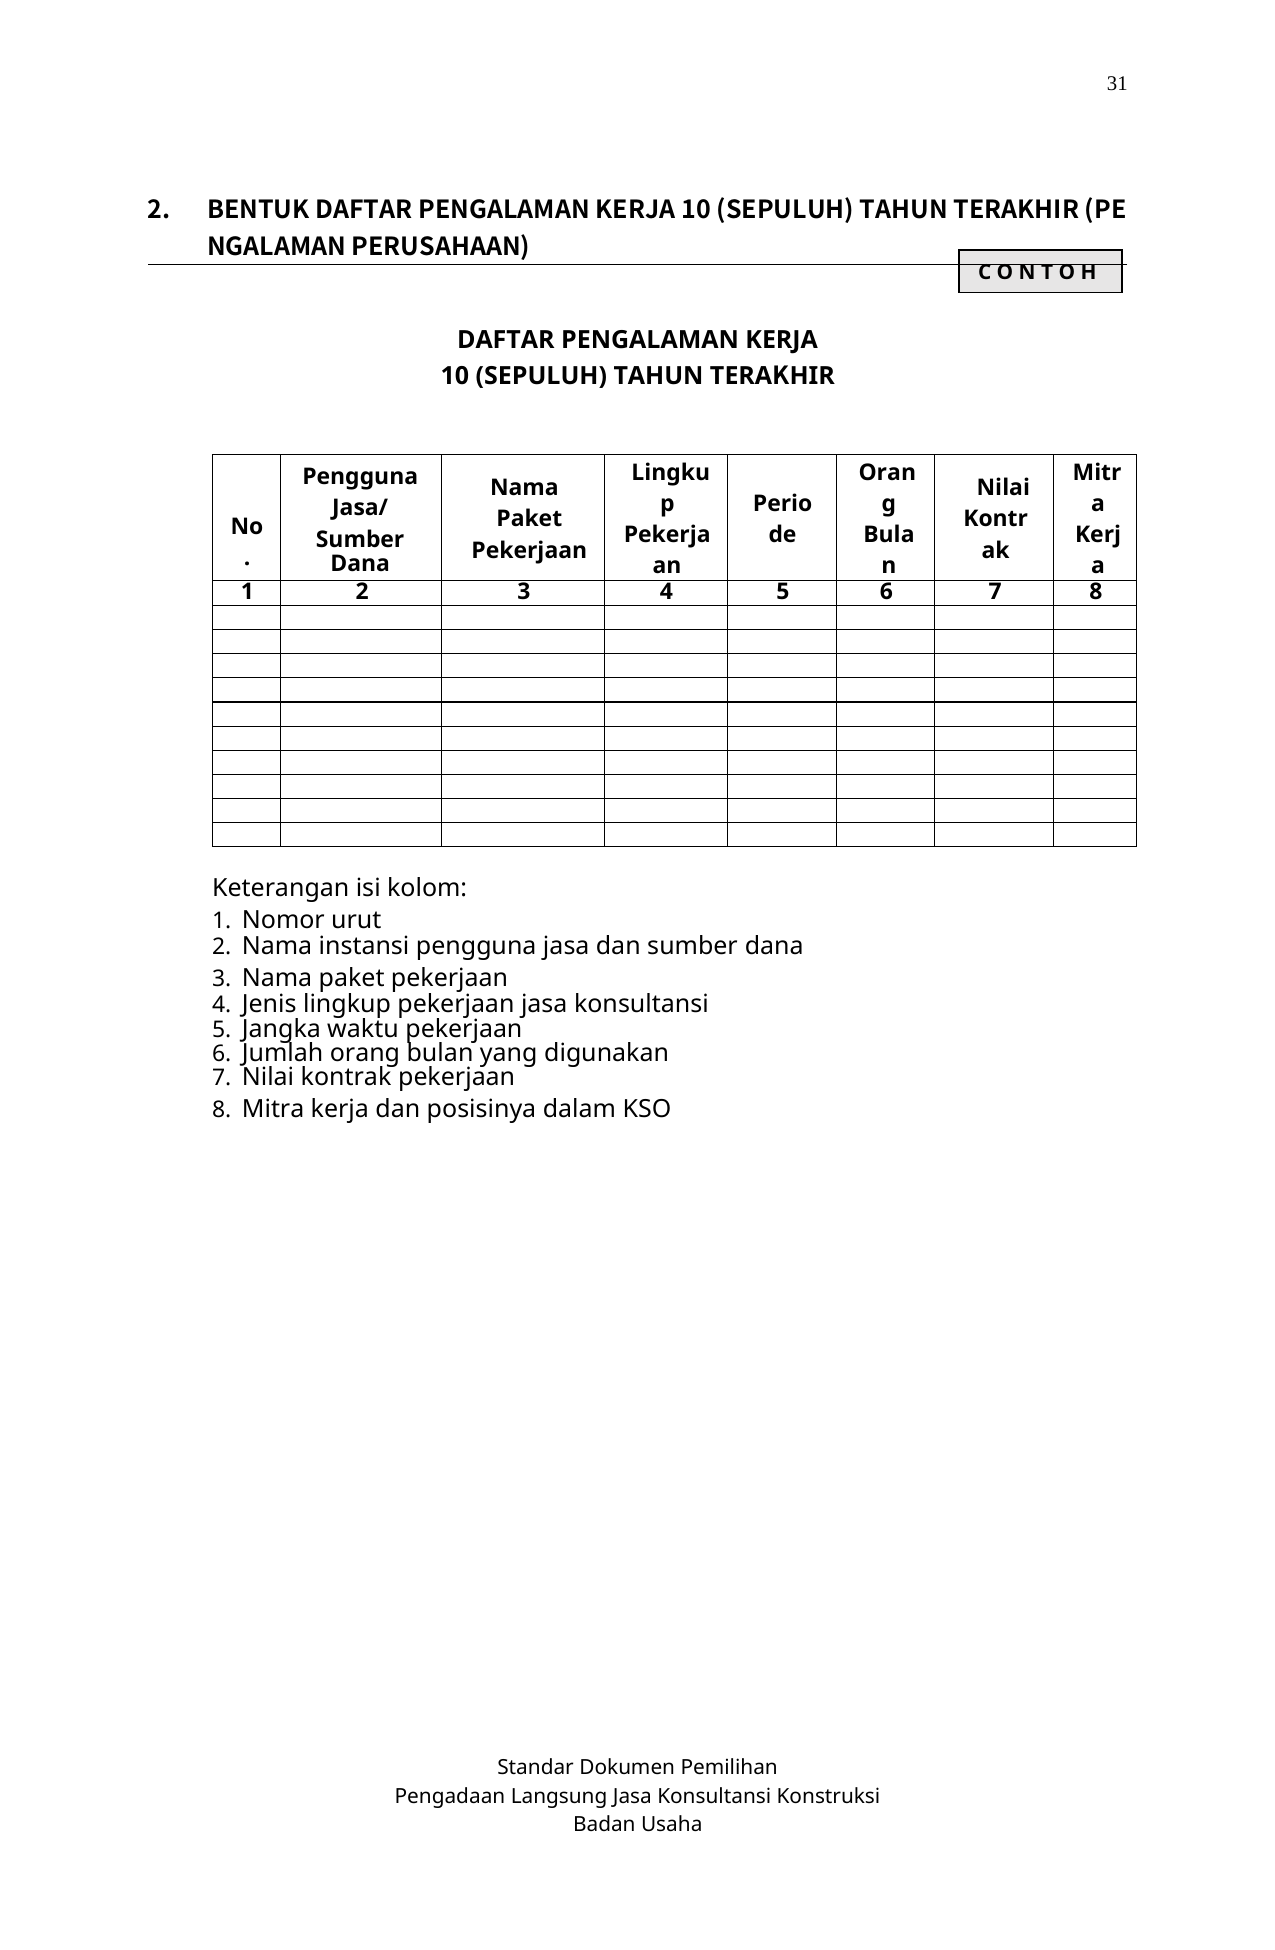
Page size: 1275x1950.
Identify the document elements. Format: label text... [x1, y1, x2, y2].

table_header Pengguna Jasa/ Sumber Dana [281, 455, 441, 580]
table_cell [213, 823, 280, 846]
table_cell [837, 606, 934, 629]
list Nomor urut [212, 901, 1127, 935]
table_cell [1054, 751, 1136, 774]
table_cell [1054, 727, 1136, 750]
table_cell [442, 678, 604, 701]
table_cell [605, 678, 727, 701]
table_cell [837, 630, 934, 653]
table_cell [728, 654, 836, 677]
table_cell [837, 775, 934, 798]
table_cell [213, 654, 280, 677]
table_header Periode [728, 455, 836, 580]
table_cell [935, 823, 1053, 846]
table_cell [1054, 654, 1136, 677]
table_cell [442, 751, 604, 774]
table_cell [1054, 823, 1136, 846]
table_cell [281, 678, 441, 701]
table_cell 5 [728, 581, 836, 605]
table_cell [728, 606, 836, 629]
table_cell 7 [935, 581, 1053, 605]
table_cell [213, 799, 280, 822]
table_cell [442, 727, 604, 750]
table_cell [281, 606, 441, 629]
table_header No. [213, 455, 280, 580]
table_cell [213, 751, 280, 774]
table_cell [935, 678, 1053, 701]
table_cell [442, 606, 604, 629]
table_cell [605, 775, 727, 798]
table_cell [935, 751, 1053, 774]
table_cell [281, 751, 441, 774]
table_cell [605, 630, 727, 653]
table_cell [728, 775, 836, 798]
table_cell [837, 823, 934, 846]
table_cell [442, 775, 604, 798]
table_cell [935, 606, 1053, 629]
table_cell [837, 654, 934, 677]
table_cell [935, 775, 1053, 798]
table_cell [605, 727, 727, 750]
table_header Nama Paket Pekerjaan [442, 455, 604, 580]
table_cell [935, 630, 1053, 653]
table_cell [1054, 775, 1136, 798]
list Nama instansi pengguna jasa dan sumber dana [212, 935, 1127, 959]
table_cell [1054, 630, 1136, 653]
table_header Lingkup Pekerjaan [605, 455, 727, 580]
table_cell [935, 799, 1053, 822]
table_cell 2 [281, 581, 441, 605]
table_cell [728, 799, 836, 822]
table_cell [213, 703, 280, 726]
table_cell [281, 799, 441, 822]
table_cell [837, 703, 934, 726]
table_header Mitra Kerja [1054, 455, 1136, 580]
table_cell [1054, 678, 1136, 701]
subtitle BENTUK DAFTAR PENGALAMAN KERJA 10 (SEPULUH) TAHUN TERAKHIR (PENGALAMAN PERUSAHAAN) [148, 190, 1127, 264]
table_cell 3 [442, 581, 604, 605]
table_header Nilai Kontrak [935, 455, 1053, 580]
list Jenis lingkup pekerjaan jasa konsultansi [212, 993, 1127, 1018]
table_cell [213, 630, 280, 653]
list Jumlah orang bulan yang digunakan [212, 1042, 1127, 1066]
table_cell [1054, 703, 1136, 726]
table_cell [442, 654, 604, 677]
table_cell [837, 751, 934, 774]
table_cell [728, 751, 836, 774]
table_cell 4 [605, 581, 727, 605]
table_cell [605, 751, 727, 774]
list Jangka waktu pekerjaan [212, 1018, 1127, 1042]
table_cell [837, 678, 934, 701]
table_cell [281, 630, 441, 653]
table_cell [442, 799, 604, 822]
table_cell [728, 678, 836, 701]
table_cell [281, 727, 441, 750]
list Nama paket pekerjaan [212, 959, 1127, 993]
table_cell [605, 703, 727, 726]
table_cell 8 [1054, 581, 1136, 605]
table_cell [935, 703, 1053, 726]
table_cell [728, 823, 836, 846]
table_cell [728, 630, 836, 653]
table_cell [605, 606, 727, 629]
table_cell [935, 727, 1053, 750]
table_cell 1 [213, 581, 280, 605]
table_cell [837, 799, 934, 822]
table_cell [442, 630, 604, 653]
table_cell 6 [837, 581, 934, 605]
table_cell [935, 654, 1053, 677]
table_cell [213, 606, 280, 629]
table_cell [837, 727, 934, 750]
list Mitra kerja dan posisinya dalam KSO [212, 1090, 1127, 1124]
text 10 (SEPULUH) TAHUN TERAKHIR [148, 356, 1127, 392]
table_cell [728, 727, 836, 750]
table_header Orang Bulan [837, 455, 934, 580]
table_cell [281, 775, 441, 798]
table_cell [442, 823, 604, 846]
table_cell [281, 654, 441, 677]
table_cell [605, 799, 727, 822]
table_cell [281, 703, 441, 726]
table_cell [1054, 799, 1136, 822]
table_cell [213, 727, 280, 750]
table_cell [213, 775, 280, 798]
list Nilai kontrak pekerjaan [212, 1066, 1127, 1090]
table_cell [213, 678, 280, 701]
table_cell [605, 654, 727, 677]
table_cell [442, 703, 604, 726]
table_cell [605, 823, 727, 846]
table_cell [281, 823, 441, 846]
table_cell [728, 703, 836, 726]
table_cell [1054, 606, 1136, 629]
text DAFTAR PENGALAMAN KERJA [148, 322, 1127, 356]
text Keterangan isi kolom: [212, 877, 1127, 901]
